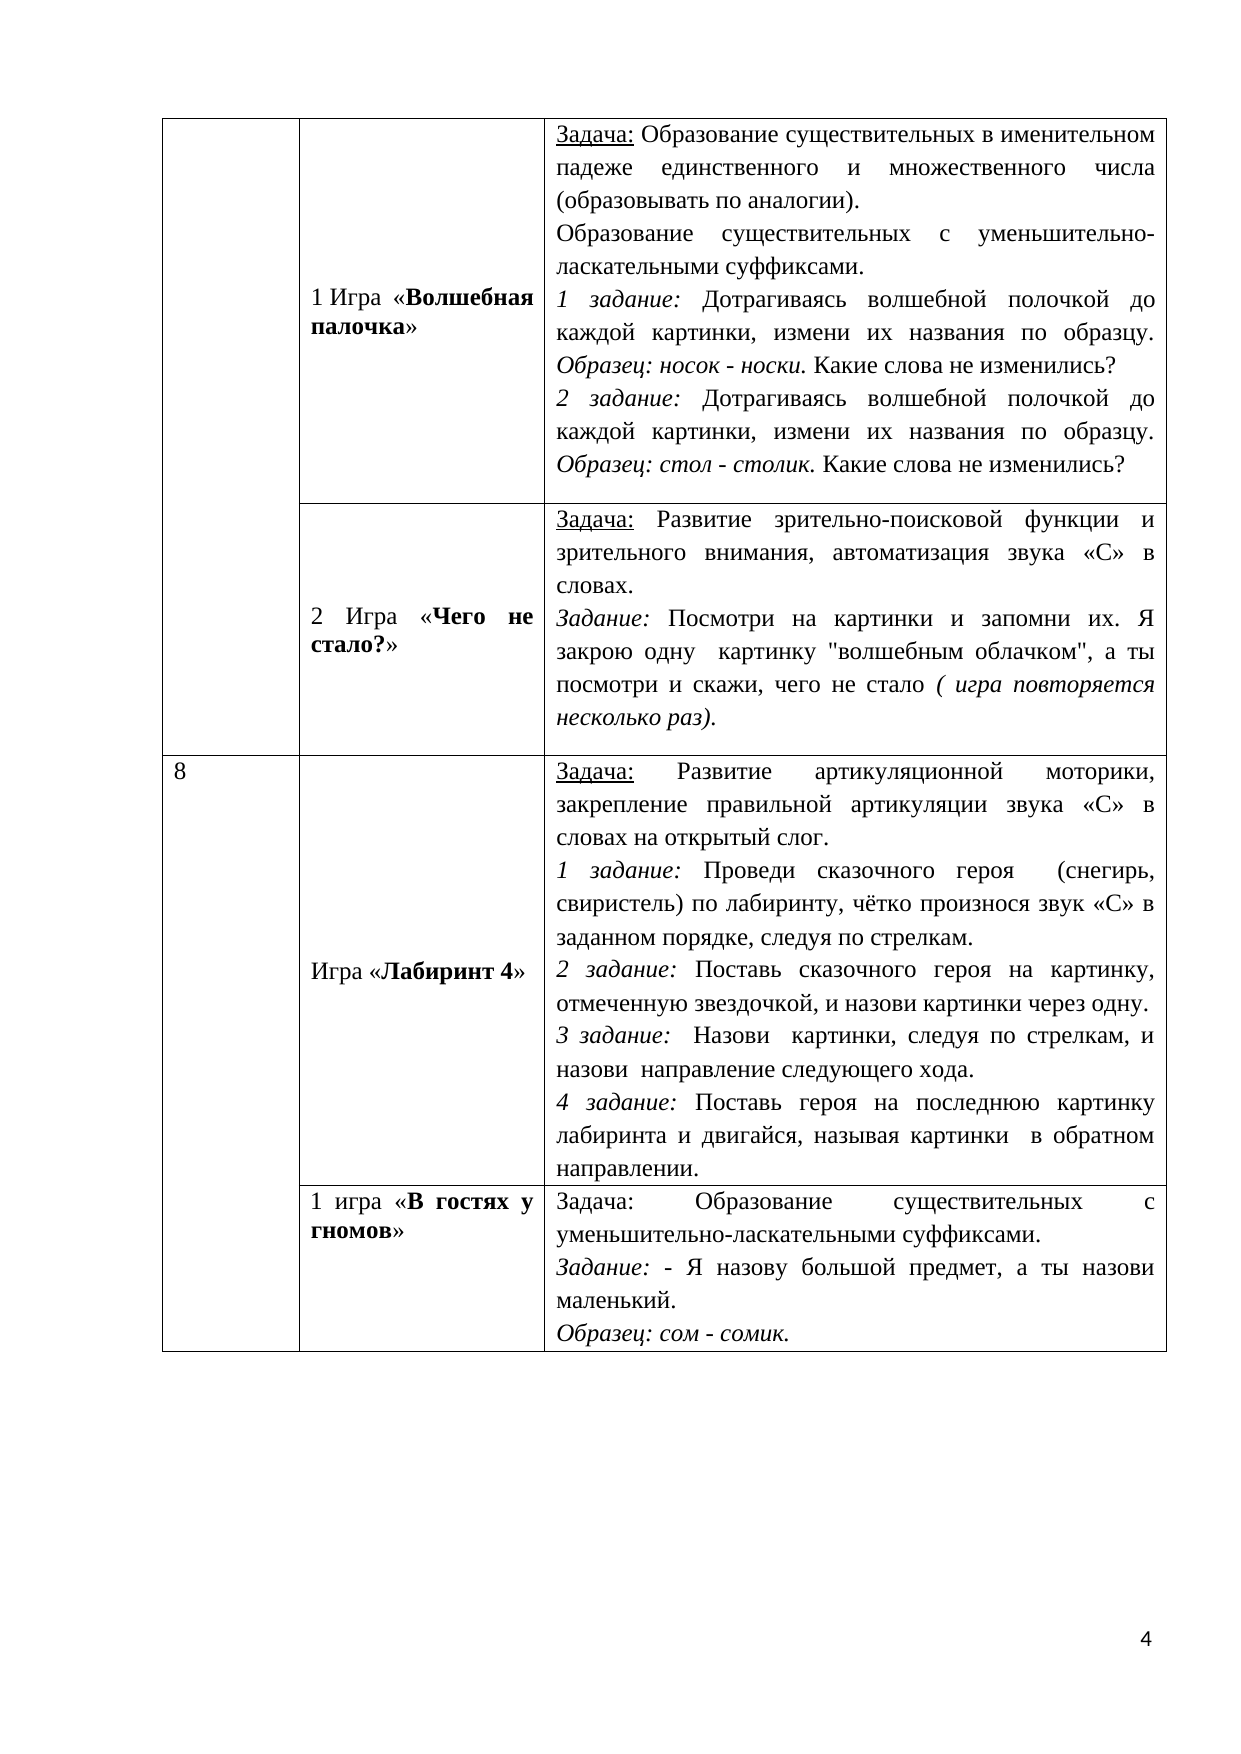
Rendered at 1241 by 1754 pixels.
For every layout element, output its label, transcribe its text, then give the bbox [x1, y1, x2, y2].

table_cell 8 [163, 756, 299, 1351]
table_cell Задача: Образование существительных в именительном падеже единственного и множественного числа (образовывать по аналогии). Образование существительных с уменьшительно-ласкательными суффиксами. 1 задание: Дотрагиваясь волшебной полочкой до каждой картинки, измени их названия по образцу. Образец: носок - носки. Какие слова не изменились? 2 задание: Дотрагиваясь волшебной полочкой до каждой картинки, измени их названия по образцу. Образец: стол - столик. Какие слова не изменились? [545, 119, 1166, 503]
table_cell 1 Игра «Волшебная палочка» [300, 119, 544, 503]
table_cell Задача: Развитие зрительно-поисковой функции и зрительного внимания, автоматизация звука «С» в словах. Задание: Посмотри на картинки и запомни их. Я закрою одну картинку "волшебным облачком", а ты посмотри и скажи, чего не стало ( игра повторяется несколько раз). [545, 504, 1166, 755]
table_cell Игра «Лабиринт 4» [300, 756, 544, 1185]
table_cell 1 игра «В гостях у гномов» [300, 1186, 544, 1351]
table_cell 7 [163, 119, 299, 755]
table_cell 2 Игра «Чего не стало?» [300, 504, 544, 755]
table_cell Задача: Образование существительных с уменьшительно-ласкательными суффиксами. Задание: - Я назову большой предмет, а ты назови маленький. Образец: сом - сомик. [545, 1186, 1166, 1351]
table_cell Задача: Развитие артикуляционной моторики, закрепление правильной артикуляции звука «С» в словах на открытый слог. 1 задание: Проведи сказочного героя (снегирь, свиристель) по лабиринту, чётко произнося звук «С» в заданном порядке, следуя по стрелкам. 2 задание: Поставь сказочного героя на картинку, отмеченную звездочкой, и назови картинки через одну. 3 задание: Назови картинки, следуя по стрелкам, и назови направление следующего хода. 4 задание: Поставь героя на последнюю картинку лабиринта и двигайся, называя картинки в обратном направлении. [545, 756, 1166, 1185]
